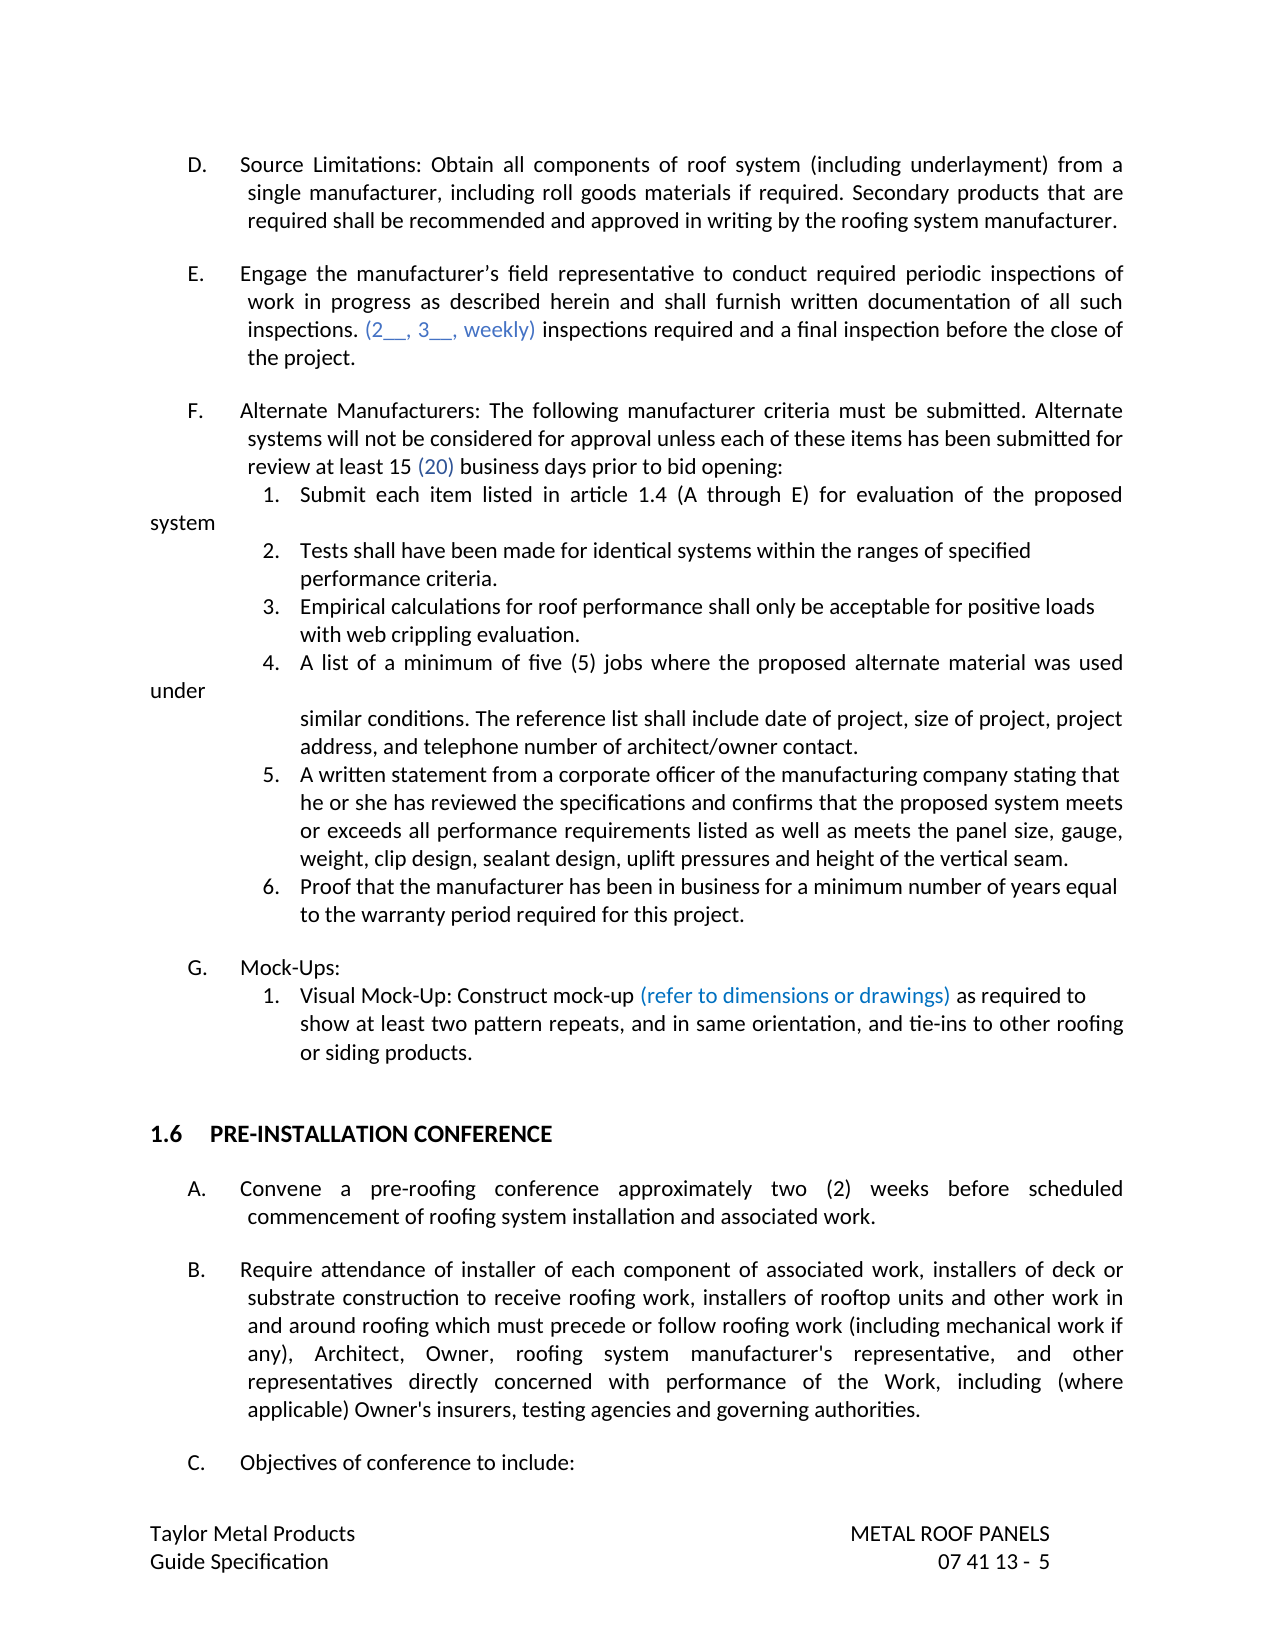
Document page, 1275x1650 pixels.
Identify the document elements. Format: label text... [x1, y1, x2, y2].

text Empirical calculations for roof performance shall only be acceptable for positive loads [150, 592, 1125, 620]
list performance criteria. [262, 564, 1125, 592]
list similar conditions. The reference list shall include date of project, size of project, project address, and telephone number of architect/owner contact. [300, 704, 1125, 760]
text Alternate Manufacturers: The following manufacturer criteria must be submitted. Alternate systems will not be considered for approval unless each of these items has been submitted for review at least 15 (20) business days prior to bid opening: [187, 396, 1125, 480]
text Visual Mock-Up: Construct mock-up (refer to dimensions or drawings) as required to [150, 982, 1125, 1009]
text Mock-Ups: [187, 953, 1125, 982]
text Objectives of conference to include: [187, 1448, 1125, 1476]
text Convene a pre-roofing conference approximately two (2) weeks before scheduled commencement of roofing system installation and associated work. [187, 1174, 1125, 1230]
text Tests shall have been made for identical systems within the ranges of specified [150, 536, 1125, 564]
text PRE-INSTALLATION CONFERENCE [150, 1119, 1125, 1149]
text Submit each item listed in article 1.4 (A through E) for evaluation of the proposed system [150, 480, 1125, 536]
text Require attendance of installer of each component of associated work, installers of deck or substrate construction to receive roofing work, installers of rooftop units and other work in and around roofing which must precede or follow roofing work (including mechanical work if any), Architect, Owner, roofing system manufacturer's representative, and other representatives directly concerned with performance of the Work, including (where applicable) Owner's insurers, testing agencies and governing authorities. [187, 1255, 1125, 1423]
text Engage the manufacturer’s field representative to conduct required periodic inspections of work in progress as described herein and shall furnish written documentation of all such inspections. (2__, 3__, weekly) inspections required and a final inspection before the close of the project. [187, 259, 1125, 371]
list to the warranty period required for this project. [262, 901, 1125, 928]
list with web crippling evaluation. [262, 620, 1125, 648]
list he or she has reviewed the specifications and confirms that the proposed system meets or exceeds all performance requirements listed as well as meets the panel size, gauge, weight, clip design, sealant design, uplift pressures and height of the vertical seam. [300, 788, 1125, 872]
list show at least two pattern repeats, and in same orientation, and tie-ins to other roofing or siding products. [300, 1009, 1125, 1066]
text A list of a minimum of five (5) jobs where the proposed alternate material was used under [150, 648, 1125, 704]
text Proof that the manufacturer has been in business for a minimum number of years equal [150, 872, 1125, 901]
text A written statement from a corporate officer of the manufacturing company stating that [150, 760, 1125, 788]
text Source Limitations: Obtain all components of roof system (including underlayment) from a single manufacturer, including roll goods materials if required. Secondary products that are required shall be recommended and approved in writing by the roofing system manufacturer. [187, 150, 1125, 234]
